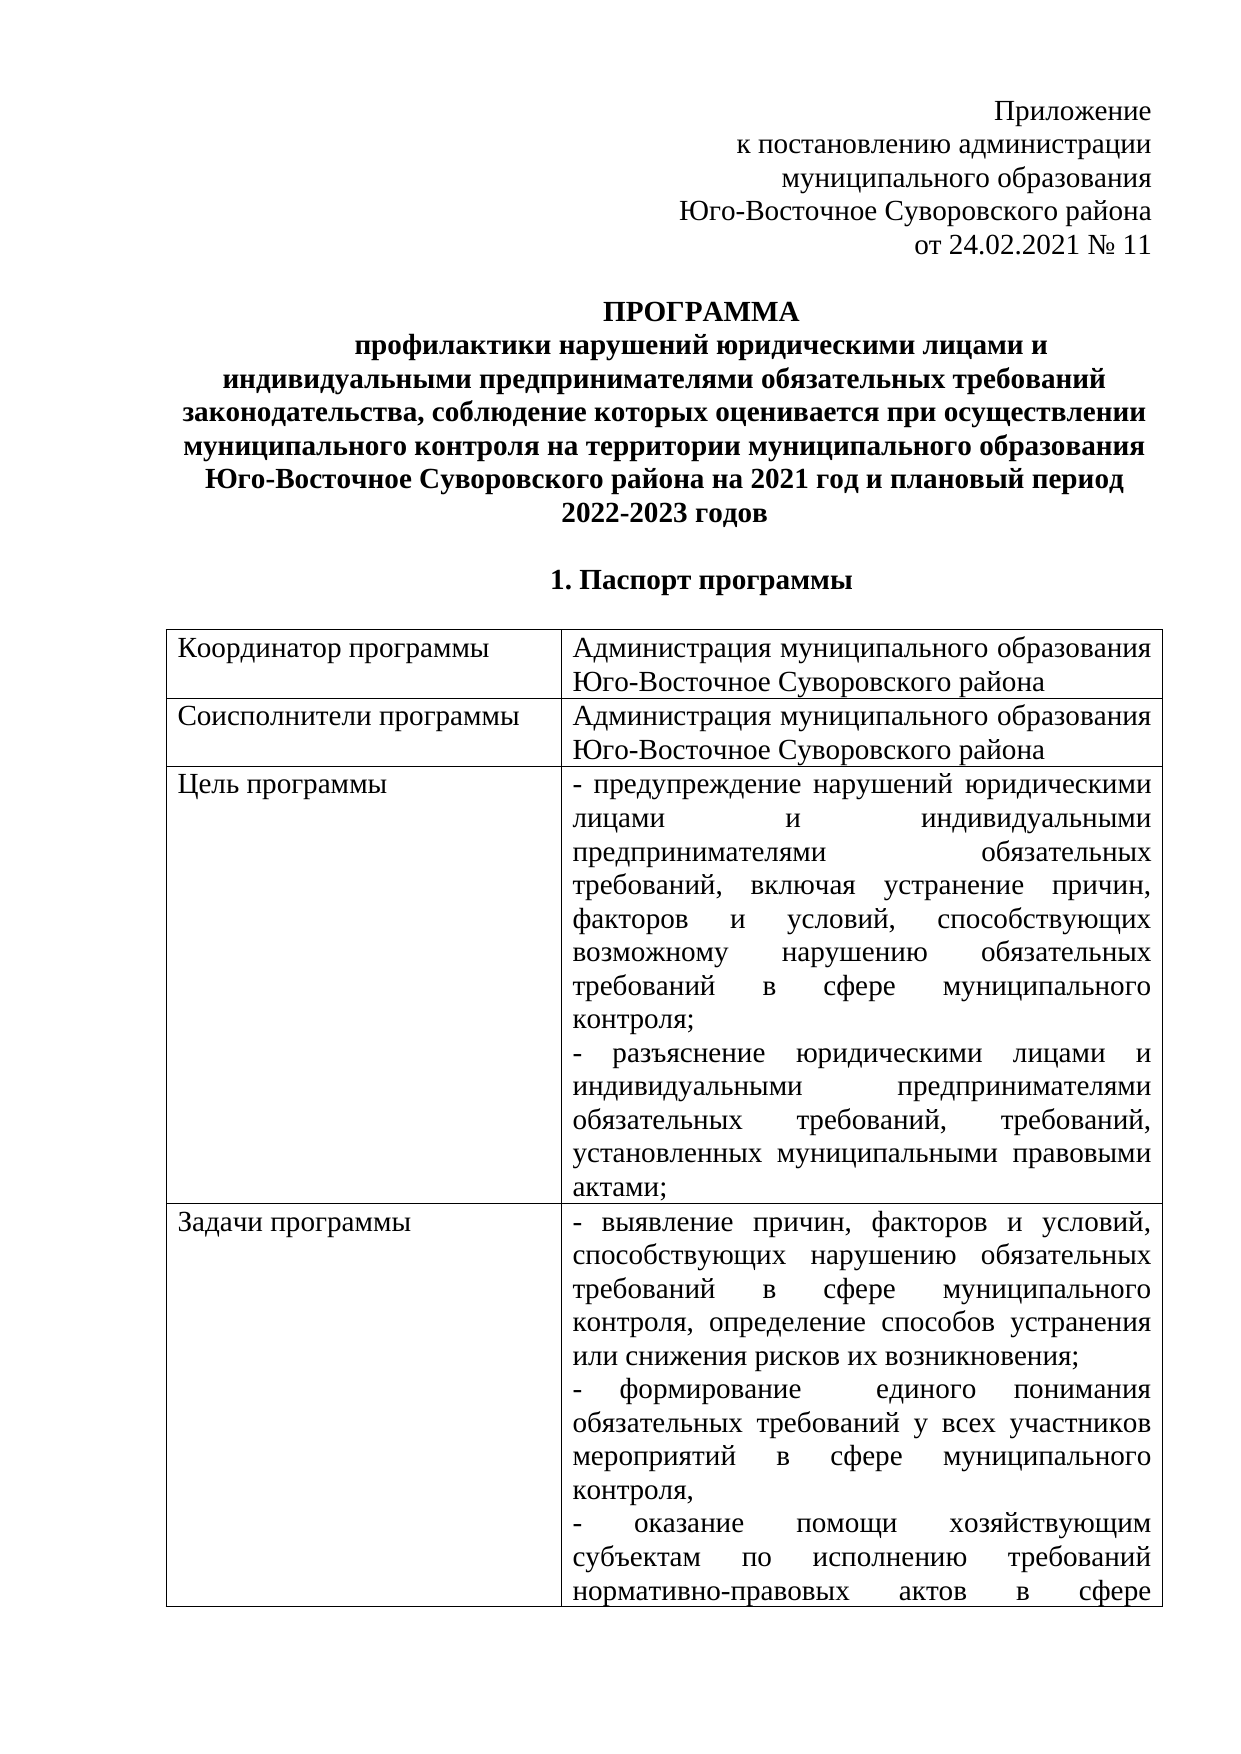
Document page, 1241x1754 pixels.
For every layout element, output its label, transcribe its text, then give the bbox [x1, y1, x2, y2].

text Юго-Восточное Суворовского района [177, 193, 1152, 227]
table_header Координатор программы [167, 630, 561, 697]
text муниципального образования [177, 160, 1152, 193]
table_cell Соисполнители программы [167, 699, 561, 766]
text профилактики нарушений юридическими лицами и индивидуальными предпринимателями обязательных требований законодательства, соблюдение которых оценивается при осуществлении муниципального контроля на территории муниципального образования Юго-Восточное Суворовского района на 2021 год и плановый период 2022-2023 годов [177, 327, 1152, 529]
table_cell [562, 1204, 1162, 1606]
table_cell Администрация муниципального образования Юго-Восточное Суворовского района [562, 699, 1162, 766]
table_cell Задачи программы [167, 1204, 561, 1606]
text к постановлению администрации [177, 126, 1152, 160]
table_cell - предупреждение нарушений юридическими лицами и индивидуальными предпринимателями обязательных требований, включая устранение причин, факторов и условий, способствующих возможному нарушению обязательных требований в сфере муниципального контроля; - разъяснение юридическими лицами и индивидуальными предпринимателями обязательных требований, требований, установленных муниципальными правовыми актами; [562, 767, 1162, 1203]
text ПРОГРАММА [177, 294, 1152, 327]
text от 24.02.2021 № 11 [177, 227, 1152, 260]
text Приложение [177, 93, 1152, 126]
table_cell Цель программы [167, 767, 561, 1203]
table_header Администрация муниципального образования Юго-Восточное Суворовского района [562, 630, 1162, 697]
text 1. Паспорт программы [177, 562, 1152, 596]
